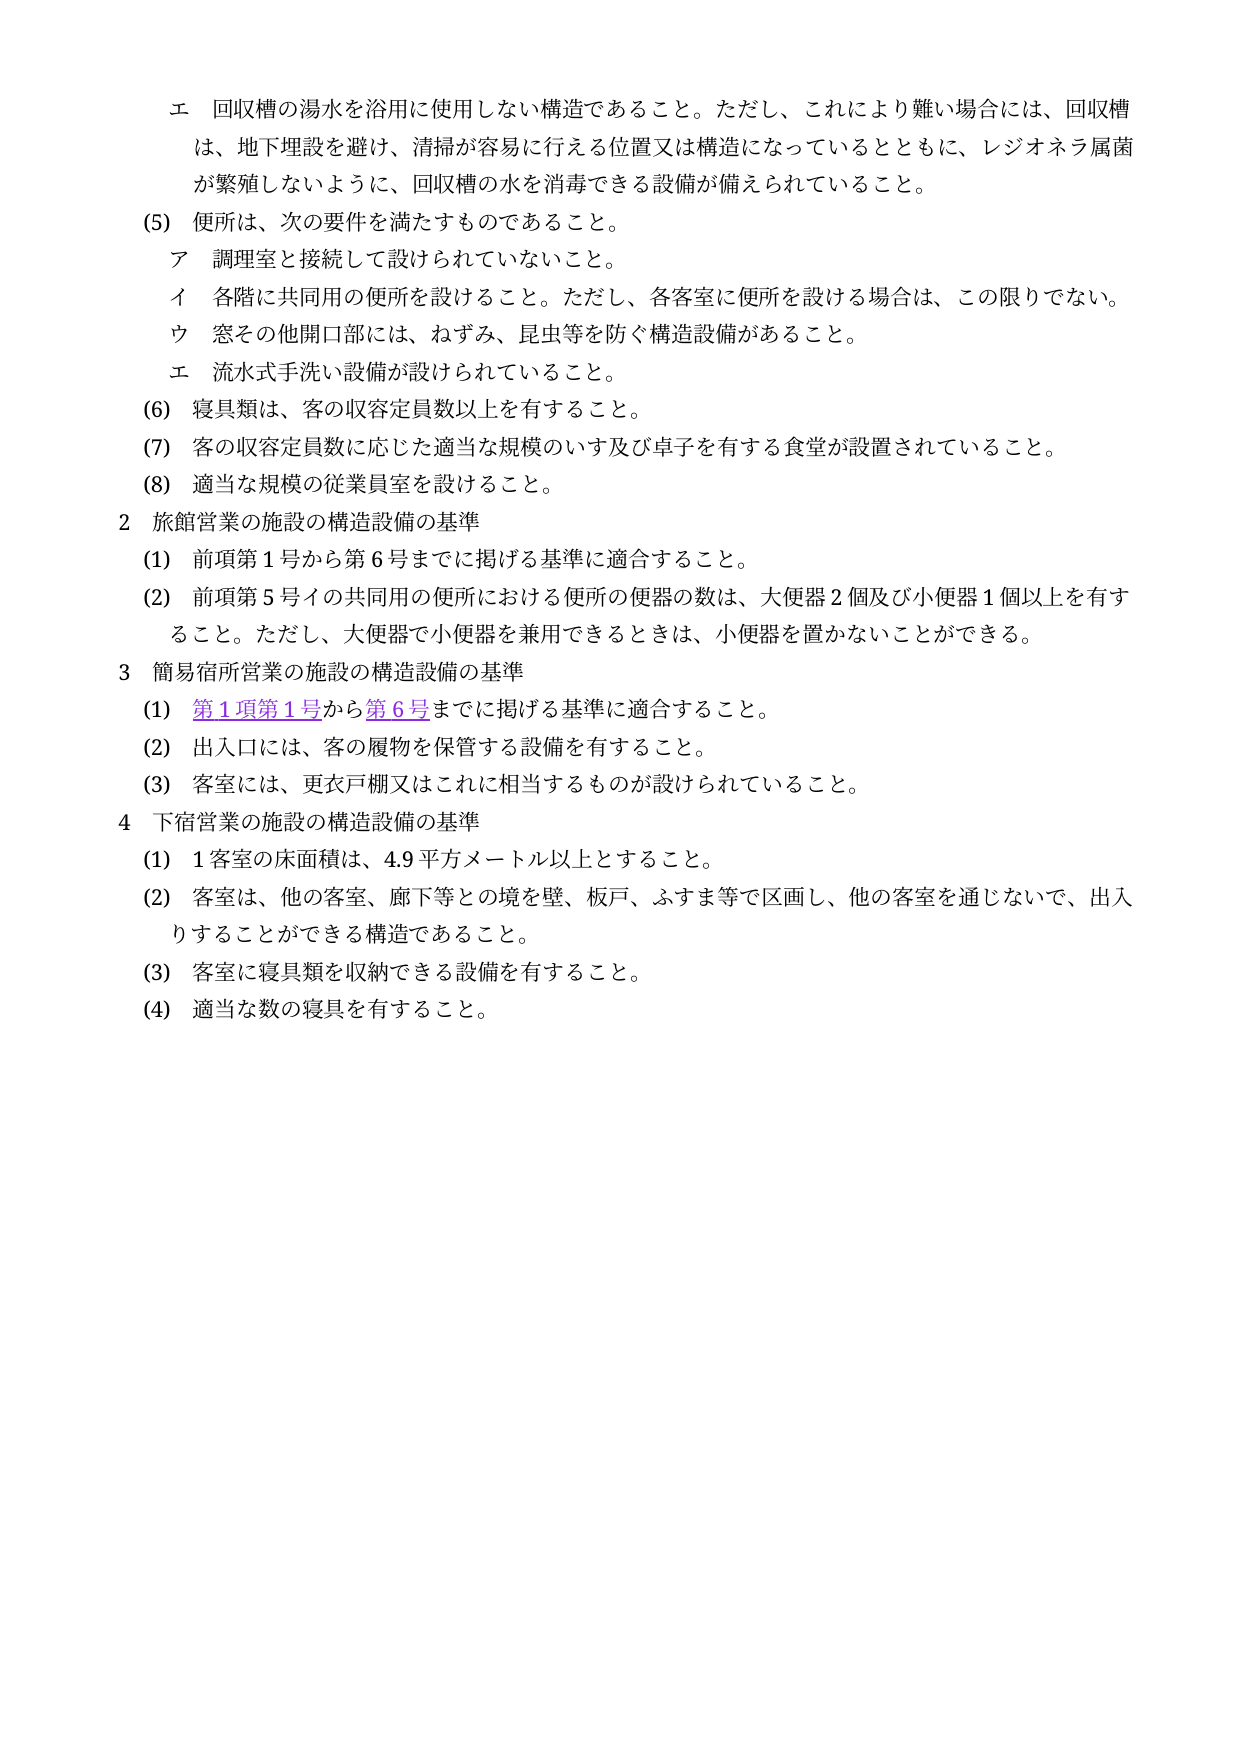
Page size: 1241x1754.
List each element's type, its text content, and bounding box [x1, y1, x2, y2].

text ア 調理室と接続して設けられていないこと。 [168, 239, 1140, 277]
text 2 旅館営業の施設の構造設備の基準 [118, 502, 1140, 539]
text (6) 寝具類は、客の収容定員数以上を有すること。 [143, 389, 1140, 427]
text エ 流水式手洗い設備が設けられていること。 [168, 352, 1140, 389]
text (3) 客室には、更衣戸棚又はこれに相当するものが設けられていること。 [143, 764, 1140, 802]
text (1) 第1項第1号から第6号までに掲げる基準に適合すること。 [143, 689, 1140, 727]
text (8) 適当な規模の従業員室を設けること。 [143, 464, 1140, 502]
text ウ 窓その他開口部には、ねずみ、昆虫等を防ぐ構造設備があること。 [168, 314, 1140, 352]
text エ 回収槽の湯水を浴用に使用しない構造であること。ただし、これにより難い場合には、回収槽は、地下埋設を避け、清掃が容易に行える位置又は構造になっているとともに、レジオネラ属菌が繁殖しないように、回収槽の水を消毒できる設備が備えられていること。 [168, 89, 1140, 202]
text (1) 1客室の床面積は、4.9平方メートル以上とすること。 [143, 839, 1140, 877]
text (2) 客室は、他の客室、廊下等との境を壁、板戸、ふすま等で区画し、他の客室を通じないで、出入りすることができる構造であること。 [143, 877, 1140, 952]
text (2) 出入口には、客の履物を保管する設備を有すること。 [143, 727, 1140, 764]
text 4 下宿営業の施設の構造設備の基準 [118, 802, 1140, 839]
text (3) 客室に寝具類を収納できる設備を有すること。 [143, 952, 1140, 989]
text (1) 前項第1号から第6号までに掲げる基準に適合すること。 [143, 539, 1140, 577]
text 3 簡易宿所営業の施設の構造設備の基準 [118, 652, 1140, 689]
text (4) 適当な数の寝具を有すること。 [143, 989, 1140, 1027]
text イ 各階に共同用の便所を設けること。ただし、各客室に便所を設ける場合は、この限りでない。 [168, 277, 1140, 314]
text (7) 客の収容定員数に応じた適当な規模のいす及び卓子を有する食堂が設置されていること。 [143, 427, 1140, 464]
text (2) 前項第5号イの共同用の便所における便所の便器の数は、大便器2個及び小便器1個以上を有すること。ただし、大便器で小便器を兼用できるときは、小便器を置かないことができる。 [143, 577, 1140, 652]
text (5) 便所は、次の要件を満たすものであること。 [143, 202, 1140, 239]
